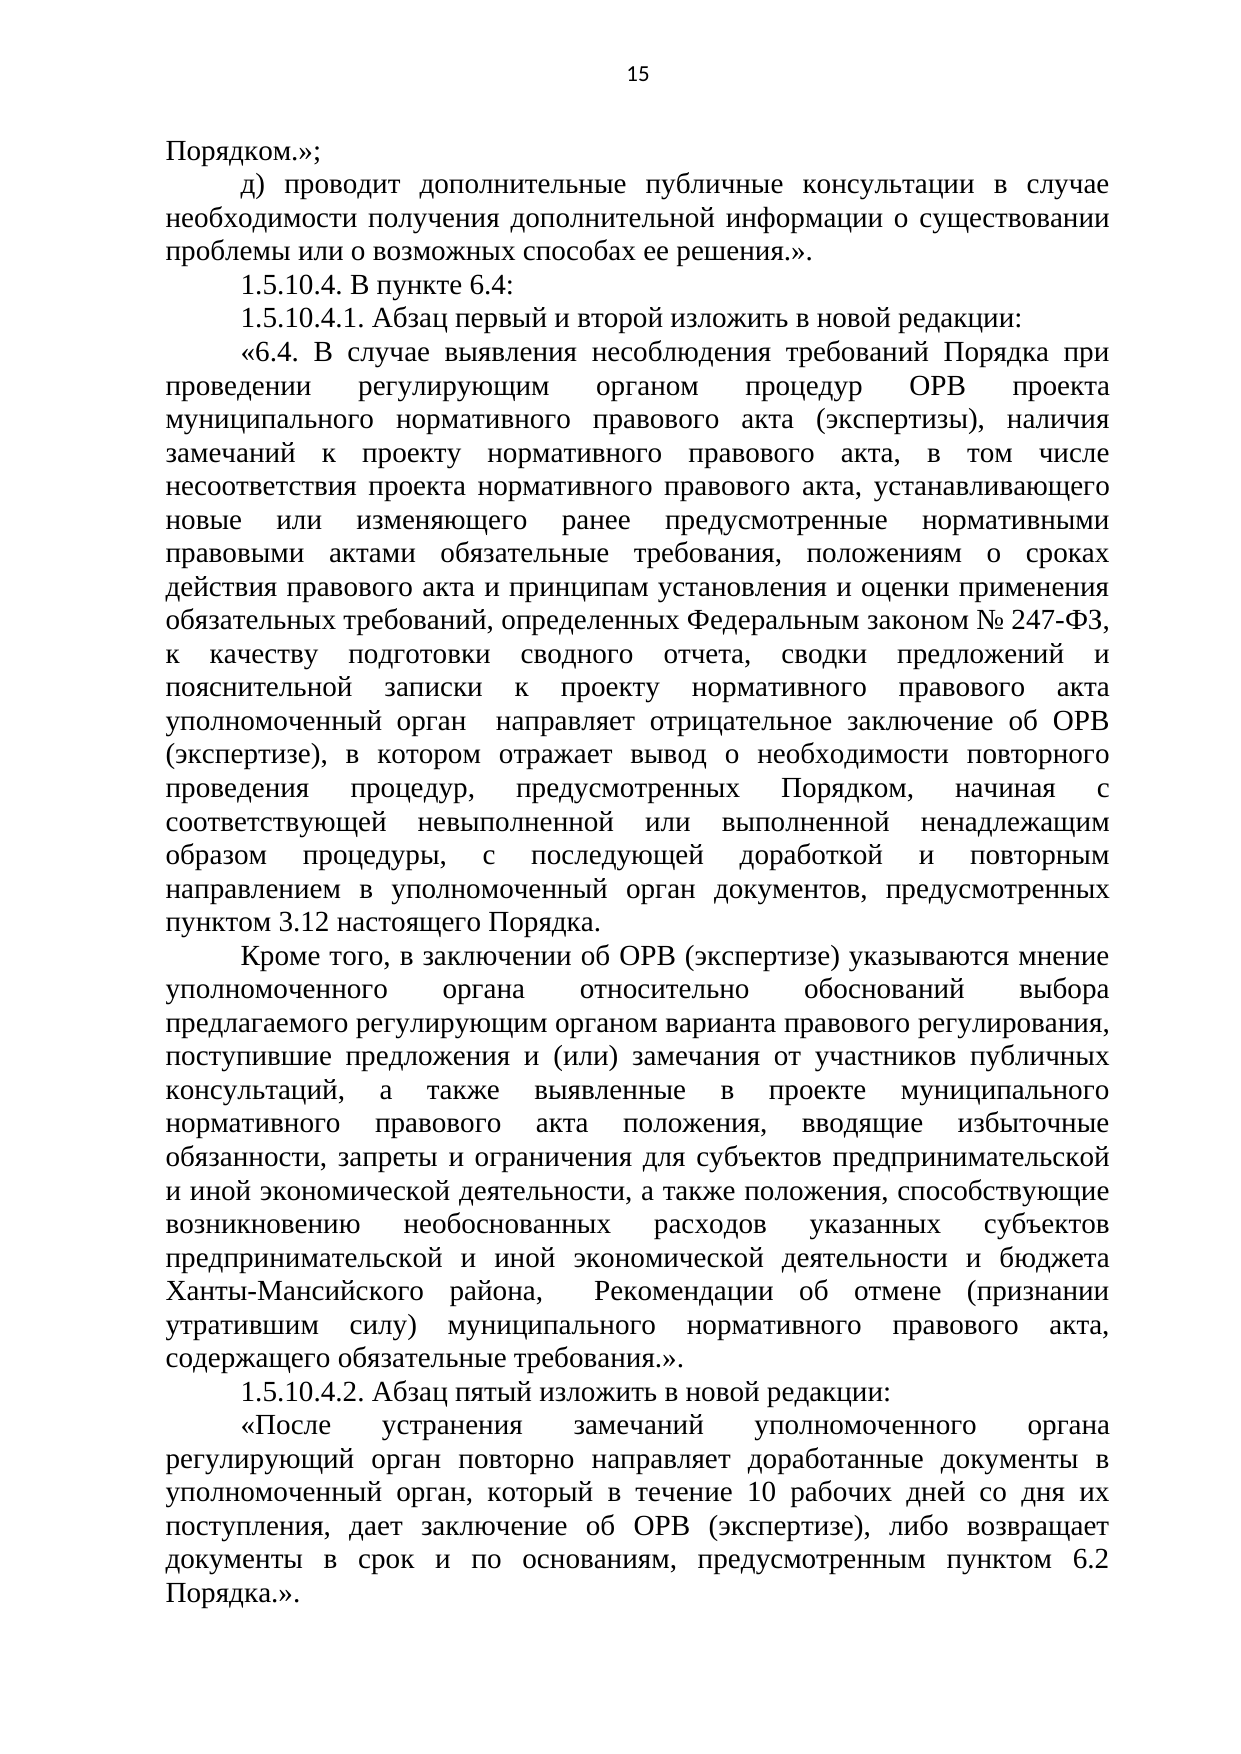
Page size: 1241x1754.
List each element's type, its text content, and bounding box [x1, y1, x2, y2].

text 1.5.10.4.1. Абзац первый и второй изложить в новой редакции: [165, 301, 1110, 334]
text «6.4. В случае выявления несоблюдения требований Порядка при проведении регулирующим органом процедур ОРВ проекта муниципального нормативного правового акта (экспертизы), наличия замечаний к проекту нормативного правового акта, в том числе несоответствия проекта нормативного правового акта, устанавливающего новые или изменяющего ранее предусмотренные нормативными правовыми актами обязательные требования, положениям о сроках действия правового акта и принципам установления и оценки применения обязательных требований, определенных Федеральным законом № 247-ФЗ, к качеству подготовки сводного отчета, сводки предложений и пояснительной записки к проекту нормативного правового акта уполномоченный орган направляет отрицательное заключение об ОРВ (экспертизе), в котором отражает вывод о необходимости повторного проведения процедур, предусмотренных Порядком, начиная с соответствующей невыполненной или выполненной ненадлежащим образом процедуры, с последующей доработкой и повторным направлением в уполномоченный орган документов, предусмотренных пунктом 3.12 настоящего Порядка. [165, 334, 1110, 938]
text Кроме того, в заключении об ОРВ (экспертизе) указываются мнение уполномоченного органа относительно обоснований выбора предлагаемого регулирующим органом варианта правового регулирования, поступившие предложения и (или) замечания от участников публичных консультаций, а также выявленные в проекте муниципального нормативного правового акта положения, вводящие избыточные обязанности, запреты и ограничения для субъектов предпринимательской и иной экономической деятельности, а также положения, способствующие возникновению необоснованных расходов указанных субъектов предпринимательской и иной экономической деятельности и бюджета Ханты-Мансийского района, Рекомендации об отмене (признании утратившим силу) муниципального нормативного правового акта, содержащего обязательные требования.». [165, 938, 1110, 1374]
text д) проводит дополнительные публичные консультации в случае необходимости получения дополнительной информации о существовании проблемы или о возможных способах ее решения.». [165, 166, 1110, 267]
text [165, 133, 1110, 166]
text 1.5.10.4. В пункте 6.4: [165, 267, 1110, 301]
text «После устранения замечаний уполномоченного органа регулирующий орган повторно направляет доработанные документы в уполномоченный орган, который в течение 10 рабочих дней со дня их поступления, дает заключение об ОРВ (экспертизе), либо возвращает документы в срок и по основаниям, предусмотренным пунктом 6.2 Порядка.». [165, 1407, 1110, 1609]
text 1.5.10.4.2. Абзац пятый изложить в новой редакции: [165, 1374, 1110, 1407]
